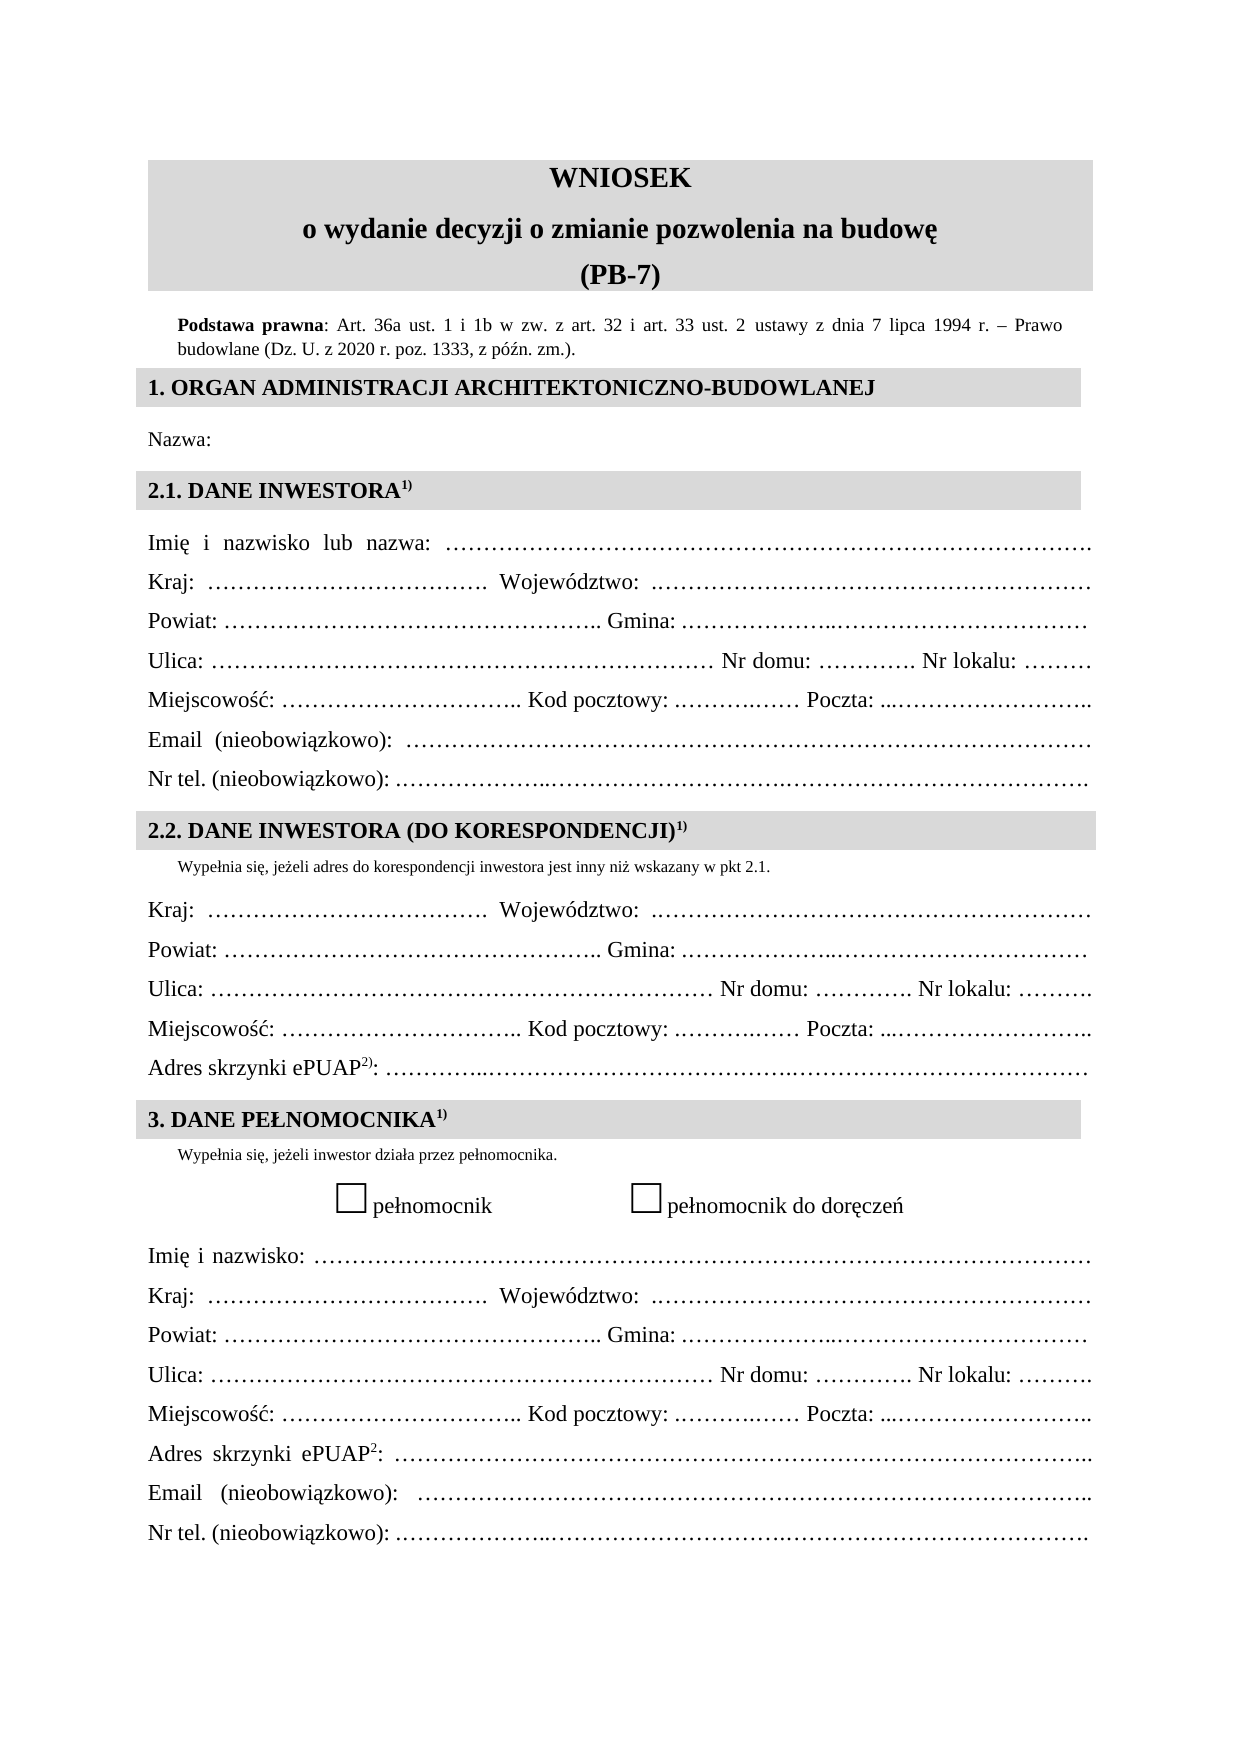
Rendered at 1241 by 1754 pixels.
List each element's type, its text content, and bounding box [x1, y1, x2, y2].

text Podstawa prawna: Art. 36a ust. 1 i 1b w zw. z art. 32 i art. 33 ust. 2 ustawy z dnia 7 lipca 1994 r. – Prawo budowlane (Dz. U. z 2020 r. poz. 1333, z późn. zm.). [177, 314, 1063, 359]
text Kraj: ………………………………. Województwo: .………………………………………………… Powiat: ………………………………………….. Gmina: .………………..…………………………… [148, 896, 1093, 962]
table_header 3. DANE PEŁNOMOCNIKA1) [136, 1100, 1081, 1139]
text Nazwa: [148, 427, 1093, 451]
text Ulica: ………………………………………………………… Nr domu: …………. Nr lokalu: ………. Miejscowość: ………………………….. Kod pocztowy: .……….…… Poczta: ...…………………….. Adres skrzynki ePUAP): …………..………………………………….………………………………… [148, 975, 1093, 1081]
text WNIOSEK [148, 160, 1093, 194]
table_header 1. ORGAN ADMINISTRACJI ARCHITEKTONICZNO-BUDOWLANEJ [136, 368, 1081, 407]
text Imię i nazwisko: ………………………………………………………………………………………… Kraj: ………………………………. Województwo: .………………………………………………… Powiat: ………………………………………….. Gmina: .………………..…………………………… [148, 1243, 1093, 1348]
text (PB-7) [148, 257, 1093, 291]
text Ulica: ………………………………………………………… Nr domu: …………. Nr lokalu: ………. Miejscowość: ………………………….. Kod pocztowy: .……….…… Poczta: ...…………………….. Adres skrzynki ePUAP2: ……………………………………………………………………………….. Email (nieobowiązkowo): …………………………………………………………………………….. Nr tel. (nieobowiązkowo): .………………..………………………….…………………………………. [148, 1361, 1093, 1545]
table_header 2.1. DANE INWESTORA) [136, 471, 1081, 510]
text Ulica: ………………………………………………………… Nr domu: …………. Nr lokalu: ……… Miejscowość: ………………………….. Kod pocztowy: .……….…… Poczta: ...…………………….. Email (nieobowiązkowo): ……………………………………………………………………………… Nr tel. (nieobowiązkowo): .………………..………………………….…………………………………. [148, 647, 1093, 792]
text Imię i nazwisko lub nazwa: …………………………………………………………………………. Kraj: ………………………………. Województwo: .………………………………………………… Powiat: ………………………………………….. Gmina: .………………..…………………………… [148, 529, 1093, 634]
table_header 2.2. DANE INWESTORA (DO KORESPONDENCJI)1) [136, 811, 1096, 850]
text Wypełnia się, jeżeli inwestor działa przez pełnomocnika. [177, 1145, 1093, 1164]
text o wydanie decyzji o zmianie pozwolenia na budowę [148, 211, 1093, 245]
text Wypełnia się, jeżeli adres do korespondencji inwestora jest inny niż wskazany w pkt 2.1. [177, 856, 1093, 876]
text □ pełnomocnik □ pełnomocnik do doręczeń [148, 1166, 1093, 1224]
